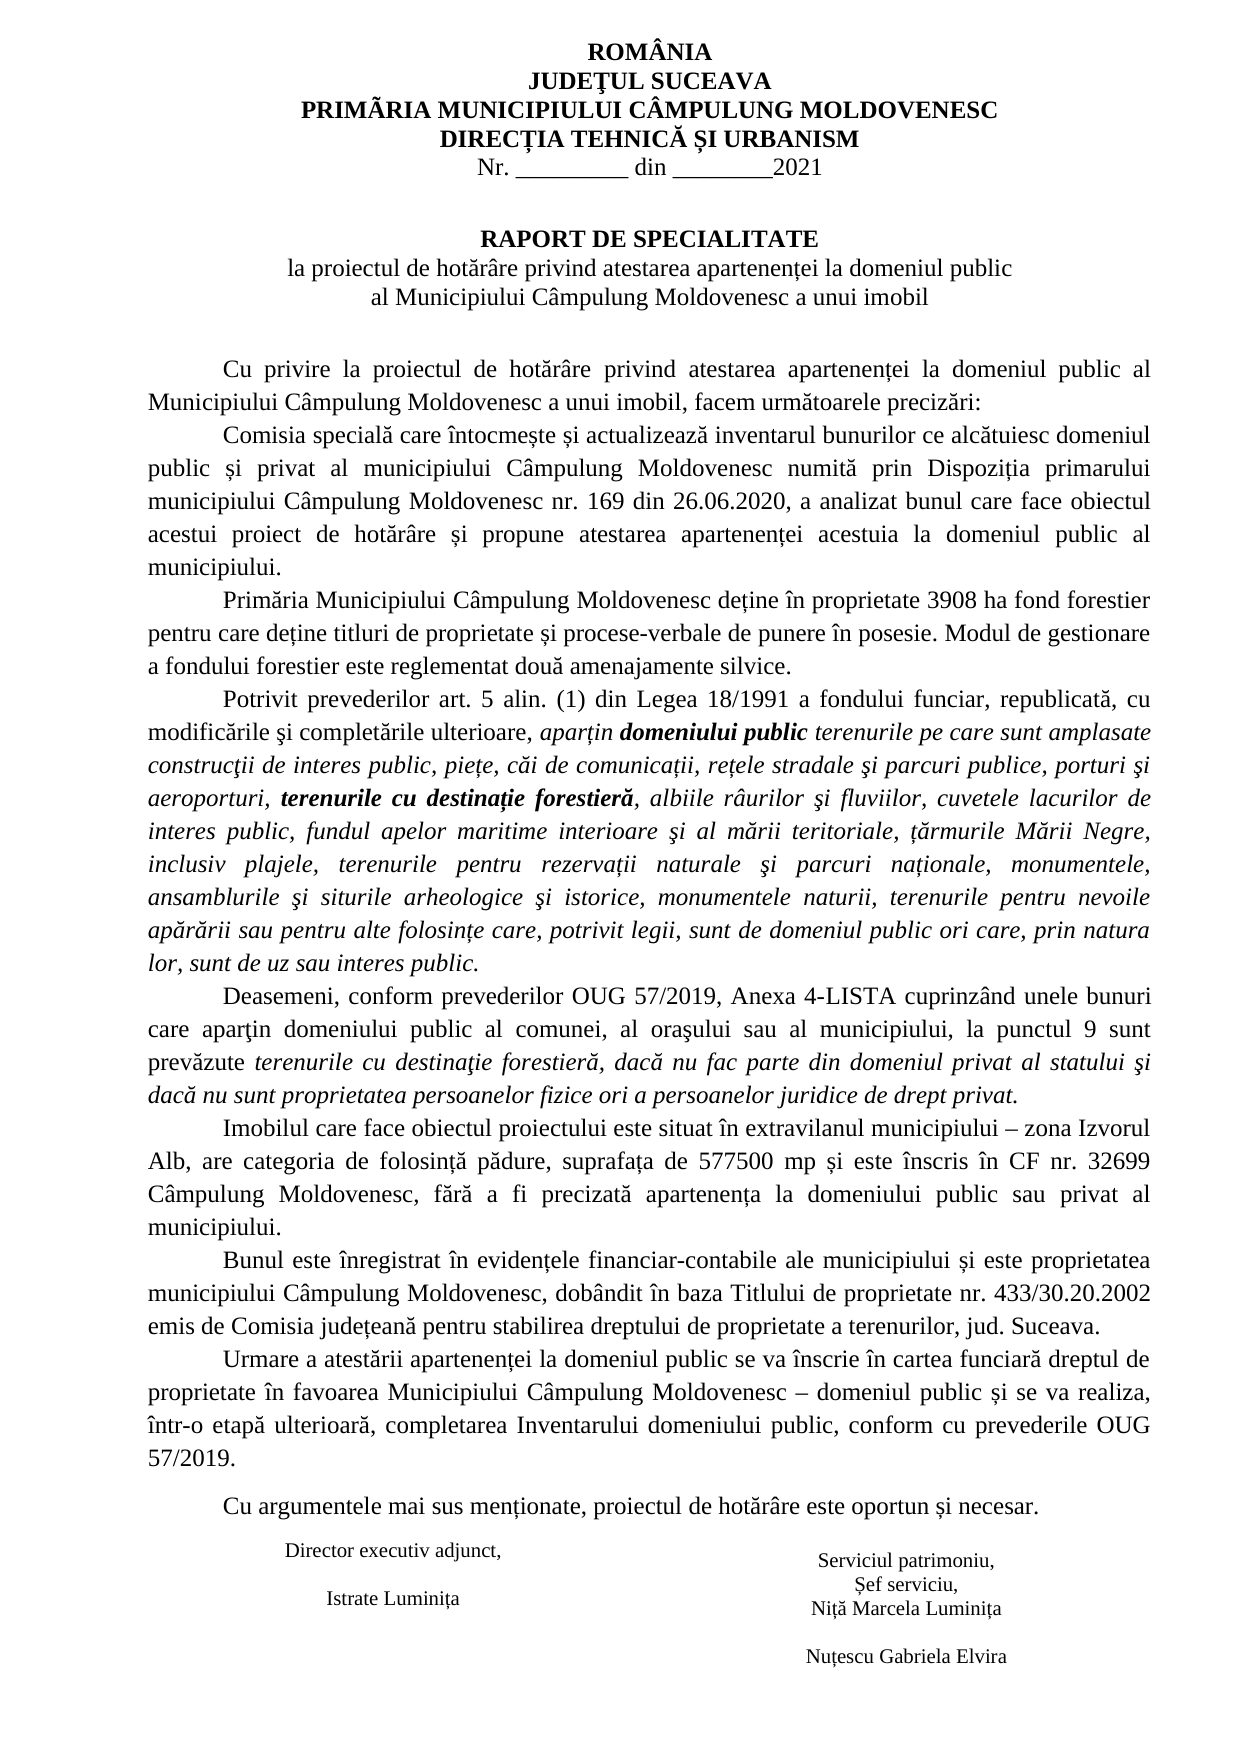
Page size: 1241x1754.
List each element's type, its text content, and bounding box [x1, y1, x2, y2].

text Comisia specială care întocmește și actualizează inventarul bunurilor ce alcătuiesc domeniul public și privat al municipiului Câmpulung Moldovenesc numită prin Dispoziția primarului municipiului Câmpulung Moldovenesc nr. 169 din 26.06.2020, a analizat bunul care face obiectul acestui proiect de hotărâre și propune atestarea apartenenței acestuia la domeniul public al municipiului. [148, 420, 1152, 581]
text al Municipiului Câmpulung Moldovenesc a unui imobil [148, 282, 1152, 311]
text PRIMÃRIA MUNICIPIULUI CÂMPULUNG MOLDOVENESC [148, 95, 1152, 124]
text Deasemeni, conform prevederilor OUG 57/2019, Anexa 4-LISTA cuprinzând unele bunuri care aparţin domeniului public al comunei, al oraşului sau al municipiului, la punctul 9 sunt prevăzute terenurile cu destinaţie forestieră, dacă nu fac parte din domeniul privat al statului şi dacă nu sunt proprietatea persoanelor fizice ori a persoanelor juridice de drept privat. [148, 981, 1152, 1109]
title ROMÂNIA [148, 37, 1152, 66]
text Urmare a atestării apartenenței la domeniul public se va înscrie în cartea funciară dreptul de proprietate în favoarea Municipiului Câmpulung Moldovenesc – domeniul public și se va realiza, într-o etapă ulterioară, completarea Inventarului domeniului public, conform cu prevederile OUG 57/2019. [148, 1344, 1152, 1472]
table_header Serviciul patrimoniu, Șef serviciu, Niță Marcela Luminița Nuțescu Gabriela Elvira [650, 1524, 1163, 1668]
text Nr. _________ din ________2021 [148, 152, 1152, 181]
text Bunul este înregistrat în evidențele financiar-contabile ale municipiului și este proprietatea municipiului Câmpulung Moldovenesc, dobândit în baza Titlului de proprietate nr. 433/30.20.2002 emis de Comisia județeană pentru stabilirea dreptului de proprietate a terenurilor, jud. Suceava. [148, 1245, 1152, 1340]
text Cu argumentele mai sus menționate, proiectul de hotărâre este oportun și necesar. [148, 1491, 1181, 1519]
table_header Director executiv adjunct, Istrate Luminița [136, 1524, 649, 1668]
text JUDEŢUL SUCEAVA [148, 66, 1152, 95]
text Potrivit prevederilor art. 5 alin. (1) din Legea 18/1991 a fondului funciar, republicată, cu modificările şi completările ulterioare, aparțin domeniului public terenurile pe care sunt amplasate construcţii de interes public, piețe, căi de comunicații, rețele stradale şi parcuri publice, porturi şi aeroporturi, terenurile cu destinație forestieră, albiile râurilor şi fluviilor, cuvetele lacurilor de interes public, fundul apelor maritime interioare şi al mării teritoriale, țărmurile Mării Negre, inclusiv plajele, terenurile pentru rezervații naturale şi parcuri naționale, monumentele, ansamblurile şi siturile arheologice şi istorice, monumentele naturii, terenurile pentru nevoile apărării sau pentru alte folosințe care, potrivit legii, sunt de domeniul public ori care, prin natura lor, sunt de uz sau interes public. [148, 684, 1152, 977]
text Cu privire la proiectul de hotărâre privind atestarea apartenenței la domeniul public al Municipiului Câmpulung Moldovenesc a unui imobil, facem următoarele precizări: [148, 354, 1152, 416]
text Imobilul care face obiectul proiectului este situat în extravilanul municipiului – zona Izvorul Alb, are categoria de folosință pădure, suprafața de 577500 mp și este înscris în CF nr. 32699 Câmpulung Moldovenesc, fără a fi precizată apartenența la domeniului public sau privat al municipiului. [148, 1113, 1152, 1241]
subtitle RAPORT DE SPECIALITATE [148, 224, 1152, 253]
text Primăria Municipiului Câmpulung Moldovenesc deține în proprietate 3908 ha fond forestier pentru care deține titluri de proprietate și procese-verbale de punere în posesie. Modul de gestionare a fondului forestier este reglementat două amenajamente silvice. [148, 585, 1152, 680]
text la proiectul de hotărâre privind atestarea apartenenței la domeniul public [148, 253, 1152, 282]
text DIRECȚIA TEHNICĂ ȘI URBANISM [148, 124, 1152, 152]
